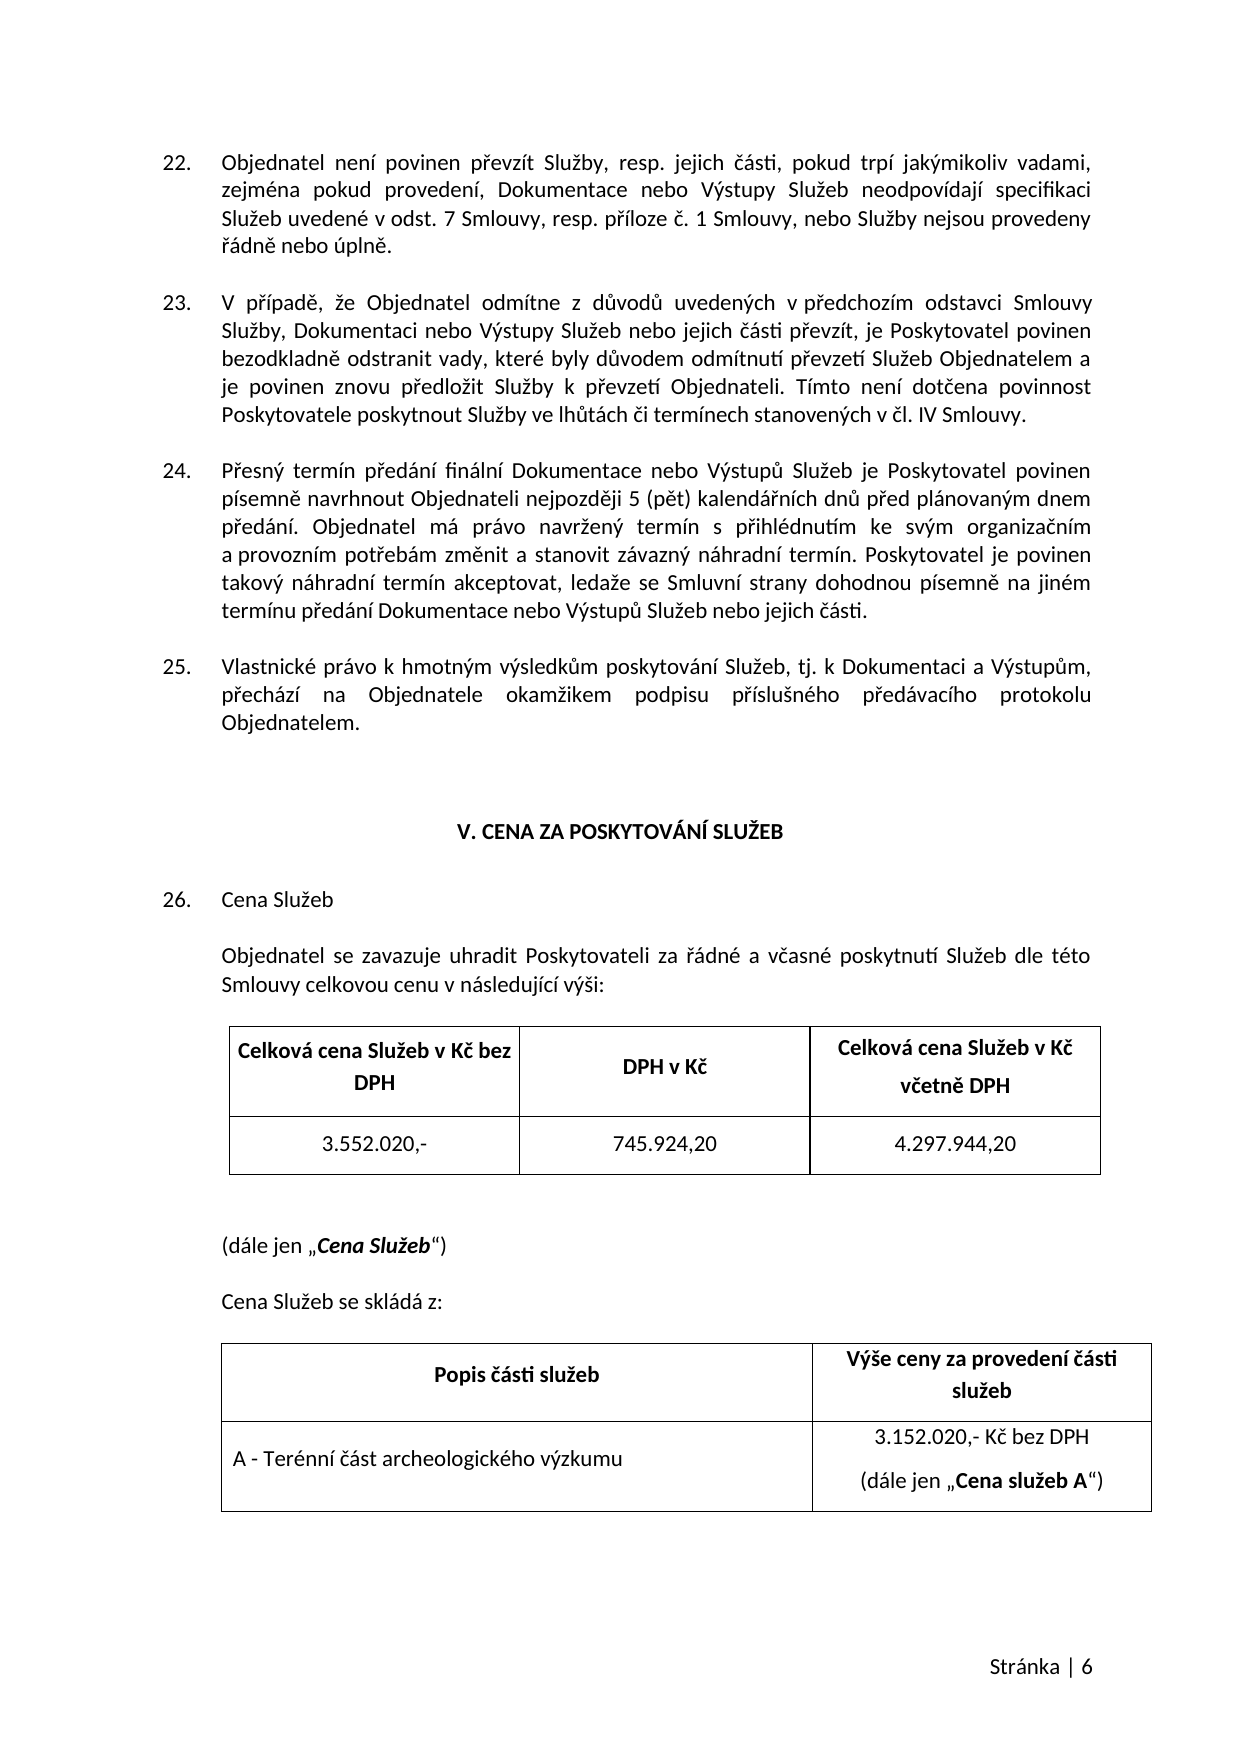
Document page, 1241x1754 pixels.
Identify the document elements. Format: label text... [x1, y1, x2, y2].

text Cena Služeb se skládá z: [221, 1287, 1093, 1315]
text (dále jen „Cena Služeb“) [221, 1231, 1093, 1259]
table_cell 745.924,20 [520, 1117, 809, 1174]
list Vlastnické právo k hmotným výsledkům poskytování Služeb, tj. k Dokumentaci a Výstupům, přechází na Objednatele okamžikem podpisu příslušného předávacího protokolu Objednatelem. [162, 652, 1093, 736]
list V případě, že Objednatel odmítne z důvodů uvedených v předchozím odstavci Smlouvy Služby, Dokumentaci nebo Výstupy Služeb nebo jejich části převzít, je Poskytovatel povinen bezodkladně odstranit vady, které byly důvodem odmítnutí převzetí Služeb Objednatelem a je povinen znovu předložit Služby k převzetí Objednateli. Tímto není dotčena povinnost Poskytovatele poskytnout Služby ve lhůtách či termínech stanovených v čl. IV Smlouvy. [162, 288, 1093, 428]
list Objednatel není povinen převzít Služby, resp. jejich části, pokud trpí jakýmikoliv vadami, zejména pokud provedení, Dokumentace nebo Výstupy Služeb neodpovídají specifikaci Služeb uvedené v odst. 7 Smlouvy, resp. příloze č. 1 Smlouvy, nebo Služby nejsou provedeny řádně nebo úplně. [162, 148, 1093, 260]
table_header Celková cena Služeb v Kč včetně DPH [811, 1027, 1100, 1116]
list Cena Služeb [162, 886, 1093, 914]
subtitle CENA ZA POSKYTOVÁNÍ SLUŽEB [148, 817, 1093, 845]
table_cell A - Terénní část archeologického výzkumu [222, 1422, 812, 1511]
list Přesný termín předání finální Dokumentace nebo Výstupů Služeb je Poskytovatel povinen písemně navrhnout Objednateli nejpozději 5 (pět) kalendářních dnů před plánovaným dnem předání. Objednatel má právo navržený termín s přihlédnutím ke svým organizačním a provozním potřebám změnit a stanovit závazný náhradní termín. Poskytovatel je povinen takový náhradní termín akceptovat, ledaže se Smluvní strany dohodnou písemně na jiném termínu předání Dokumentace nebo Výstupů Služeb nebo jejich části. [162, 456, 1093, 624]
table_cell 3.152.020,- Kč bez DPH (dále jen „Cena služeb A“) [813, 1422, 1151, 1511]
table_header Výše ceny za provedení části služeb [813, 1344, 1151, 1421]
table_header DPH v Kč [520, 1027, 809, 1116]
table_cell 3.552.020,- [230, 1117, 519, 1174]
table_header Popis části služeb [222, 1344, 812, 1421]
text Objednatel se zavazuje uhradit Poskytovateli za řádné a včasné poskytnutí Služeb dle této Smlouvy celkovou cenu v následující výši: [221, 942, 1093, 998]
table_cell 4.297.944,20 [811, 1117, 1100, 1174]
table_header Celková cena Služeb v Kč bez DPH [230, 1027, 519, 1116]
